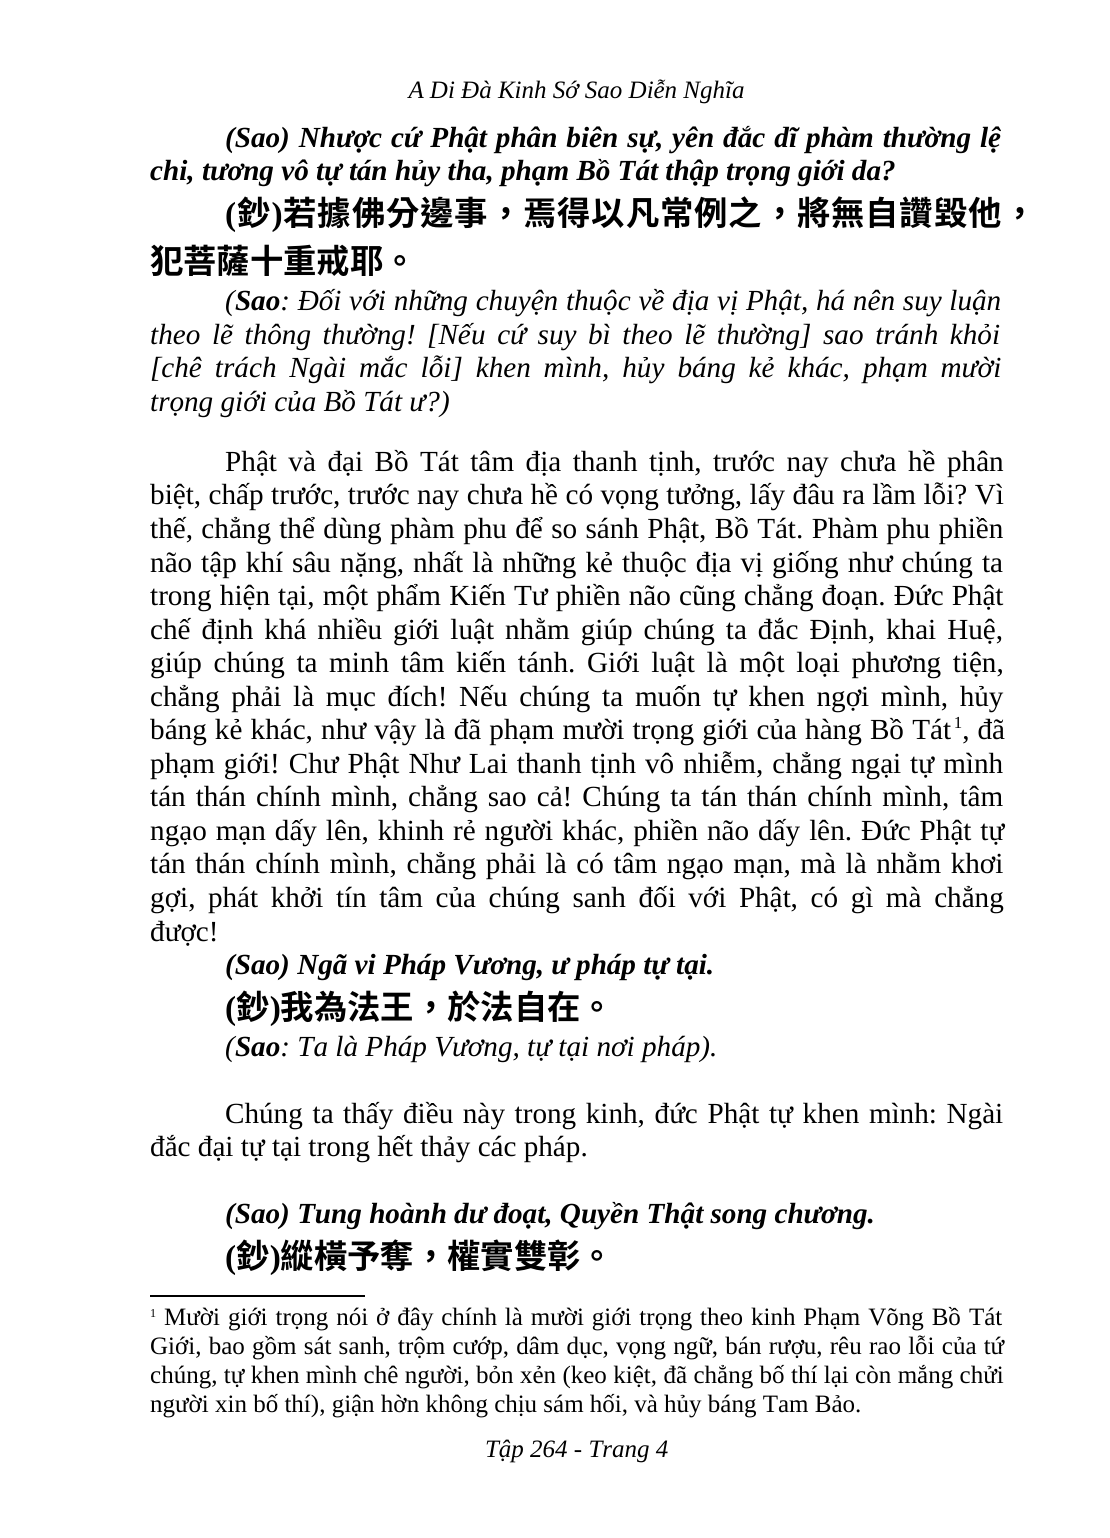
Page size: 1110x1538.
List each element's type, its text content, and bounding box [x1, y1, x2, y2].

text (Sao: Đối với những chuyện thuộc về địa vị Phật, há nên suy luận theo lẽ thông thường! [Nếu cứ suy bì theo lẽ thường] sao tránh khỏi [chê trách Ngài mắc lỗi] khen mình, hủy báng kẻ khác, phạm mười trọng giới của Bồ Tát ư?) [150, 283, 1005, 418]
text (Sao) Tung hoành dư đoạt, Quyền Thật song chương. [150, 1197, 1005, 1230]
text (鈔)我為法王，於法自在。 [150, 981, 1005, 1029]
text Phật và đại Bồ Tát tâm địa thanh tịnh, trước nay chưa hề phân biệt, chấp trước, trước nay chưa hề có vọng tưởng, lấy đâu ra lầm lỗi? Vì thế, chẳng thể dùng phàm phu để so sánh Phật, Bồ Tát. Phàm phu phiền não tập khí sâu nặng, nhất là những kẻ thuộc địa vị giống như chúng ta trong hiện tại, một phẩm Kiến Tư phiền não cũng chẳng đoạn. Đức Phật chế định khá nhiều giới luật nhằm giúp chúng ta đắc Định, khai Huệ, giúp chúng ta minh tâm kiến tánh. Giới luật là một loại phương tiện, chẳng phải là mục đích! Nếu chúng ta muốn tự khen ngợi mình, hủy báng kẻ khác, như vậy là đã phạm mười trọng giới của hàng Bồ Tát, đã phạm giới! Chư Phật Như Lai thanh tịnh vô nhiễm, chẳng ngại tự mình tán thán chính mình, chẳng sao cả! Chúng ta tán thán chính mình, tâm ngạo mạn dấy lên, khinh rẻ người khác, phiền não dấy lên. Đức Phật tự tán thán chính mình, chẳng phải là có tâm ngạo mạn, mà là nhằm khơi gợi, phát khởi tín tâm của chúng sanh đối với Phật, có gì mà chẳng được! [150, 444, 1005, 947]
text (鈔)縱橫予奪，權實雙彰。 [150, 1230, 1005, 1278]
text (Sao) Nhược cứ Phật phân biên sự, yên đắc dĩ phàm thường lệ chi, tương vô tự tán hủy tha, phạm Bồ Tát thập trọng giới da? [150, 120, 1005, 187]
text (Sao) Ngã vi Pháp Vương, ư pháp tự tại. [150, 947, 1005, 981]
text (鈔)若據佛分邊事，焉得以凡常例之，將無自讚毀他，犯菩薩十重戒耶。 [150, 187, 1003, 283]
text (Sao: Ta là Pháp Vương, tự tại nơi pháp). [150, 1029, 1005, 1062]
text Chúng ta thấy điều này trong kinh, đức Phật tự khen mình: Ngài đắc đại tự tại trong hết thảy các pháp. [150, 1096, 1005, 1163]
